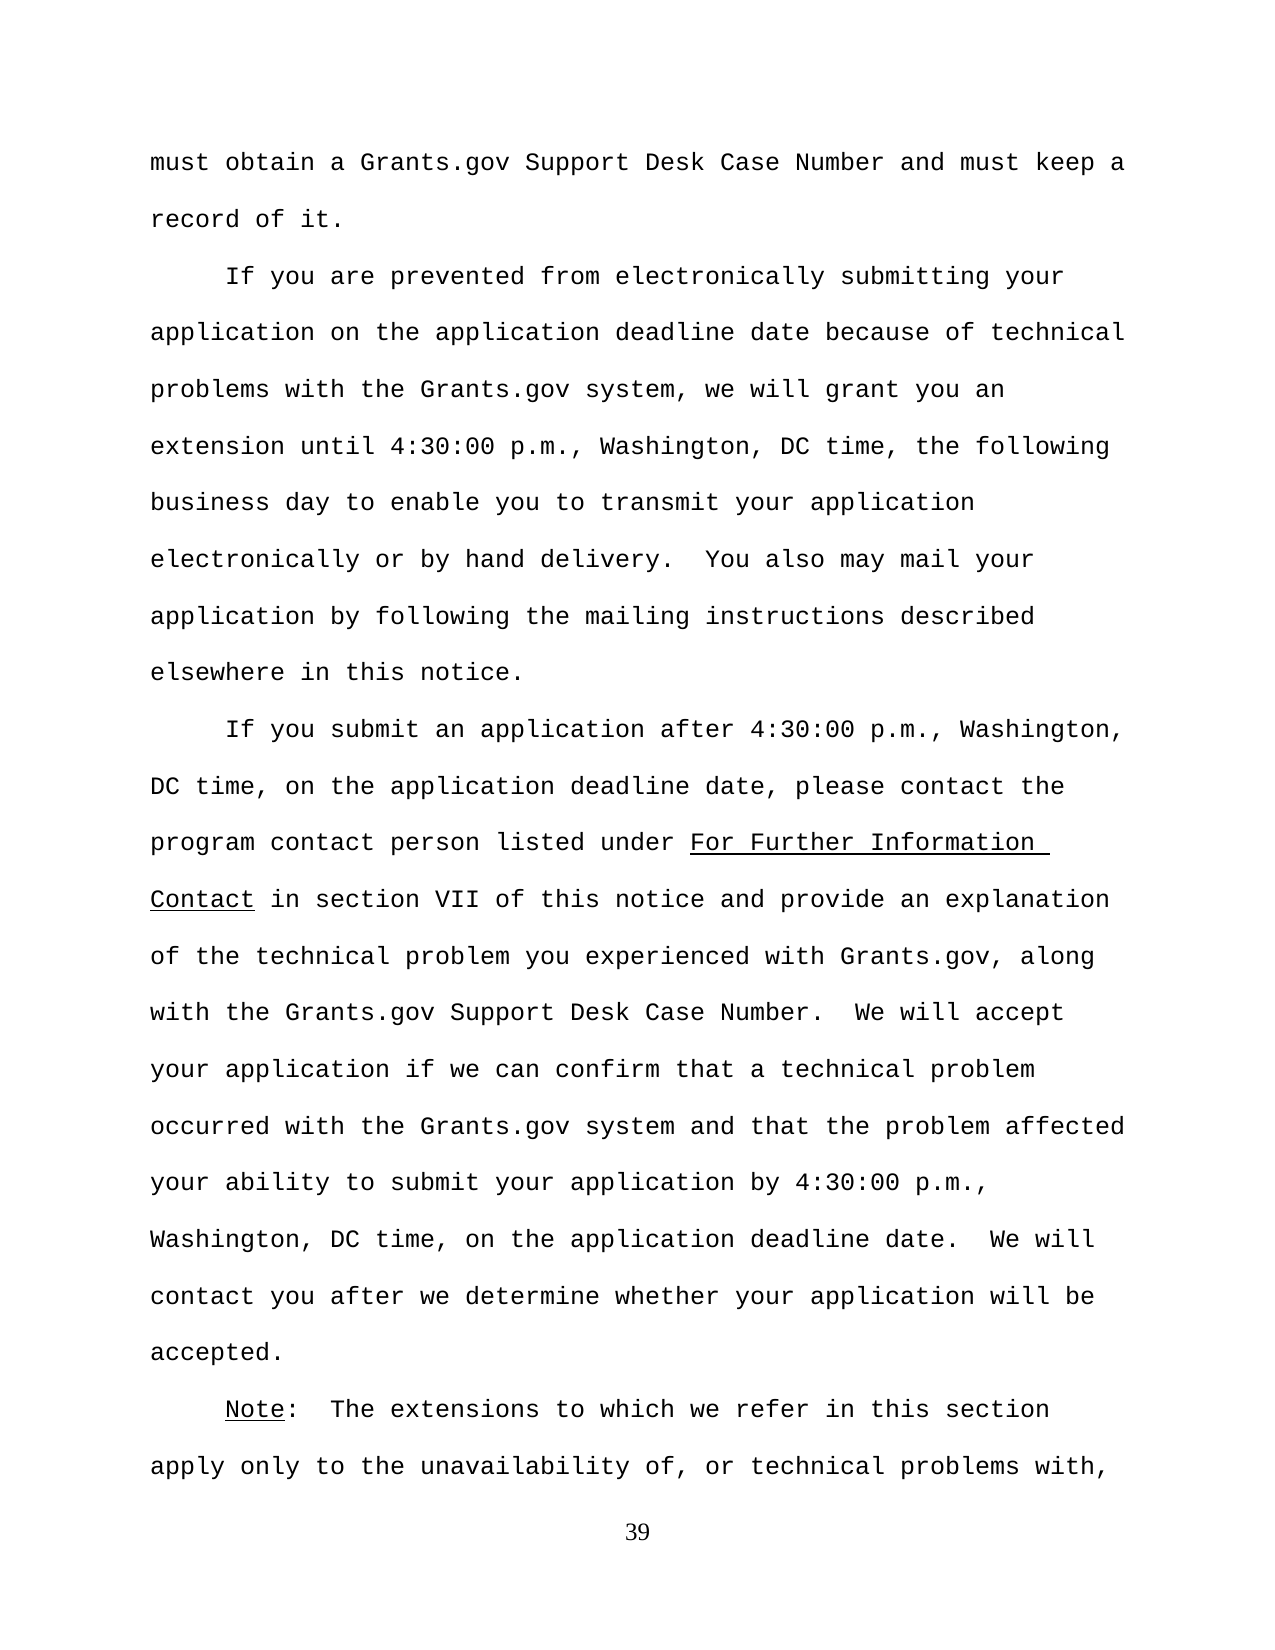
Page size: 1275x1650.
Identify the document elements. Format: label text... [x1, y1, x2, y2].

text If you are prevented from electronically submitting your application on the application deadline date because of technical problems with the Grants.gov system, we will grant you an extension until 4:30:00 p.m., Washington, DC time, the following business day to enable you to transmit your application electronically or by hand delivery. You also may mail your application by following the mailing instructions described elsewhere in this notice. [150, 263, 1125, 688]
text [150, 1397, 1125, 1482]
text If you submit an application after 4:30:00 p.m., Washington, DC time, on the application deadline date, please contact the program contact person listed under For Further Information Contact in section VII of this notice and provide an explanation of the technical problem you experienced with Grants.gov, along with the Grants.gov Support Desk Case Number. We will accept your application if we can confirm that a technical problem occurred with the Grants.gov system and that the problem affected your ability to submit your application by 4:30:00 p.m., Washington, DC time, on the application deadline date. We will contact you after we determine whether your application will be accepted. [150, 717, 1125, 1368]
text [150, 150, 1125, 235]
